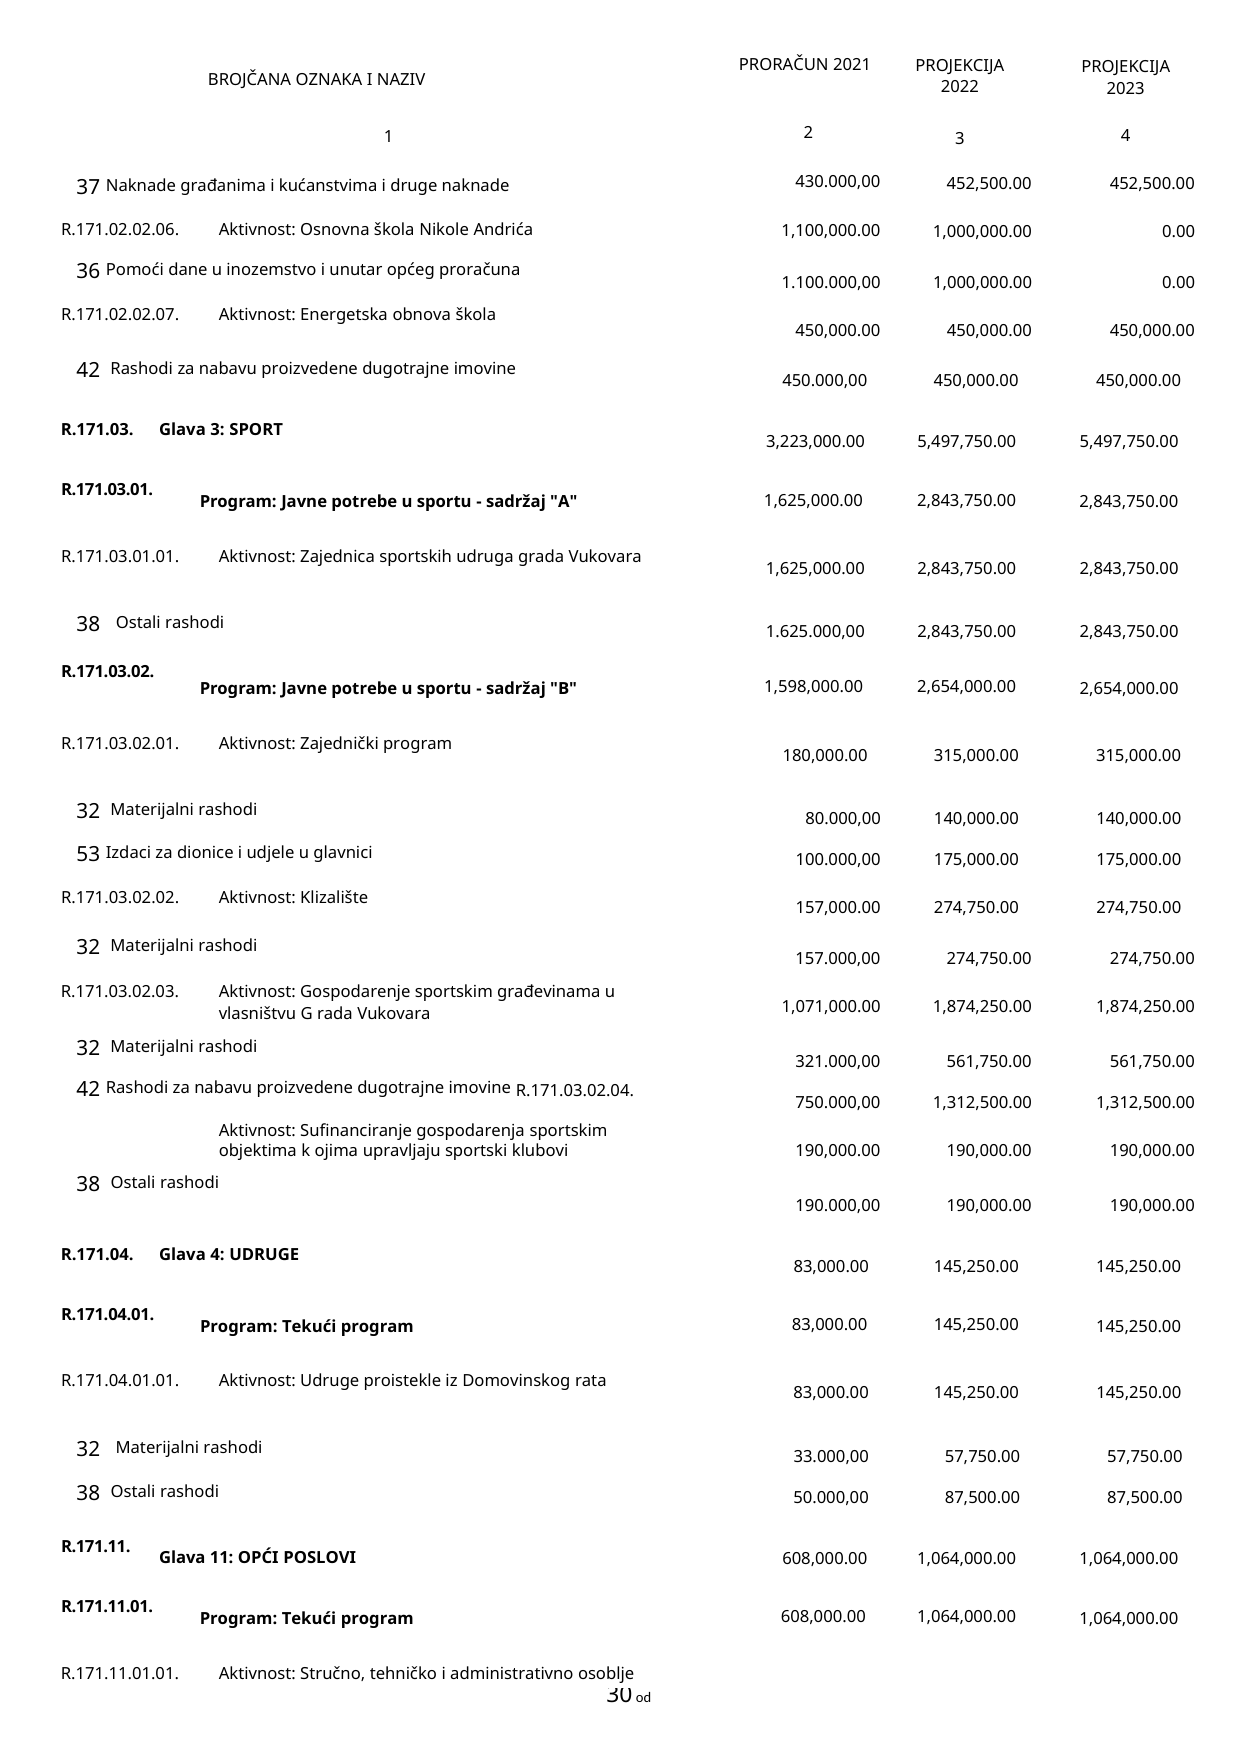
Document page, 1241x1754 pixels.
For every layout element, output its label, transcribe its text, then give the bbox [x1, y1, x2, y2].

text 450,000.00 [1096, 368, 1230, 391]
text 83,000.00 [792, 1313, 883, 1336]
text 1,625,000.00 [766, 556, 884, 579]
subtitle R.171.03.01. [61, 478, 177, 500]
text 32 Materijalni rashodi [76, 1434, 274, 1462]
text R.171.03.02.01. Aktivnost: Zajednički program [61, 731, 477, 754]
text 0.00 [1048, 220, 1195, 242]
text Program: Tekući program [199, 1607, 443, 1629]
text 1,000,000.00 [892, 270, 1032, 293]
text 145,250.00 [934, 1381, 1036, 1404]
text 37 Naknade građanima i kućanstvima i druge naknade R.171.02.02.06. Aktivnost: Osnovna škola Nikole Andrića [61, 172, 559, 241]
text 2,654,000.00 [1079, 677, 1230, 699]
text 38 Ostali rashodi [76, 609, 234, 638]
text 42 Rashodi za nabavu proizvedene dugotrajne imovine R.171.03.02.04. Aktivnost: Sufinanciranje gospodarenja sportskim [61, 1064, 639, 1144]
text 190,000.00 [740, 1139, 880, 1162]
text 2,843,750.00 [1079, 490, 1230, 512]
text 4 [1048, 124, 1202, 147]
text 140,000.00 [934, 807, 1036, 829]
text 1,874,250.00 [892, 995, 1032, 1017]
text 190,000.00 [1054, 1139, 1194, 1162]
text 2,843,750.00 [1079, 620, 1230, 642]
text 157,000.00 [757, 896, 880, 919]
text Program: Javne potrebe u sportu - sadržaj "B" [199, 677, 637, 699]
subtitle R.171.11. [61, 1535, 148, 1558]
text PROJEKCIJA 2023 [1074, 55, 1177, 99]
text 608,000.00 [782, 1547, 884, 1570]
text 32 Materijalni rashodi [76, 932, 651, 961]
text 190,000.00 [892, 1193, 1032, 1216]
text 321.000,00 [740, 1049, 880, 1072]
text 450.000,00 [782, 368, 884, 391]
text 1,064,000.00 [917, 1605, 1036, 1628]
text Program: Tekući program [200, 1314, 443, 1337]
text R.171.03.02.03. Aktivnost: Gospodarenje sportskim građevinama u vlasništvu G rada Vukovara [61, 980, 647, 1024]
text objektima k ojima upravljaju sportski klubovi [218, 1144, 651, 1159]
text 140,000.00 [1096, 807, 1230, 829]
text 1,071,000.00 [740, 995, 880, 1017]
text 2 [736, 121, 880, 144]
text 1.625.000,00 [766, 620, 880, 642]
text 1.100.000,00 [741, 270, 881, 293]
text 80.000,00 [757, 807, 881, 829]
text 2,843,750.00 [917, 488, 1036, 511]
text 145,250.00 [933, 1255, 1036, 1277]
list Aktivnost: Stručno, tehničko i administrativno osoblje [61, 1661, 673, 1684]
text 452,500.00 [1048, 171, 1194, 194]
text 1,312,500.00 [892, 1090, 1032, 1113]
text 83,000.00 [793, 1255, 884, 1277]
text 450,000.00 [933, 368, 1035, 391]
text Program: Javne potrebe u sportu - sadržaj "A" [199, 490, 638, 512]
text 274,750.00 [1096, 896, 1230, 919]
text 42 Rashodi za nabavu proizvedene dugotrajne imovine [76, 355, 553, 383]
text 38 Ostali rashodi [76, 1478, 274, 1506]
text 50.000,00 [793, 1486, 884, 1508]
text 175,000.00 [934, 848, 1036, 870]
text 274,750.00 [1054, 946, 1194, 969]
text 100.000,00 [757, 848, 880, 870]
text 450,000.00 [741, 319, 880, 341]
text 1,064,000.00 [1079, 1547, 1230, 1570]
text 2,843,750.00 [1079, 556, 1230, 579]
text 2,654,000.00 [917, 675, 1036, 698]
text 38 Ostali rashodi [76, 1169, 651, 1197]
text 1,312,500.00 [1054, 1090, 1195, 1113]
subtitle Glava 4: UDRUGE [61, 1243, 323, 1265]
text 1,000,000.00 [884, 220, 1032, 243]
text 157.000,00 [740, 946, 880, 969]
text 1,100,000.00 [709, 218, 880, 241]
text 274,750.00 [892, 946, 1032, 969]
text 561,750.00 [892, 1049, 1032, 1072]
text 452,500.00 [884, 172, 1032, 194]
subtitle R.171.11.01. [61, 1594, 176, 1617]
text 57,750.00 [944, 1444, 1036, 1467]
text 1,874,250.00 [1054, 995, 1195, 1017]
text 315,000.00 [1096, 743, 1230, 766]
text 145,250.00 [1096, 1255, 1230, 1277]
text 5,497,750.00 [917, 430, 1036, 452]
text 450,000.00 [1071, 319, 1194, 341]
text 36 Pomoći dane u inozemstvo i unutar općeg proračuna R.171.02.02.07. Aktivnost: Energetska obnova škola [61, 256, 557, 325]
text 87,500.00 [1107, 1486, 1230, 1508]
text PROJEKCIJA 2022 [908, 53, 1011, 98]
text 750.000,00 [740, 1090, 880, 1113]
text Glava 11: OPĆI POSLOVI [159, 1546, 393, 1568]
text 32 Materijalni rashodi [76, 1033, 651, 1062]
text R.171.04.01.01. Aktivnost: Udruge proistekle iz Domovinskog rata [61, 1369, 641, 1392]
text BROJČANA OZNAKA I NAZIV [208, 67, 563, 90]
text 430.000,00 [709, 170, 880, 193]
text 450,000.00 [892, 319, 1032, 341]
text 83,000.00 [793, 1381, 884, 1404]
text 33.000,00 [793, 1444, 884, 1467]
text 1 [383, 125, 563, 148]
text 2,843,750.00 [917, 556, 1036, 579]
subtitle Glava 3: SPORT [61, 418, 307, 441]
text 190,000.00 [1054, 1193, 1194, 1216]
text 1,064,000.00 [917, 1547, 1036, 1570]
text 5,497,750.00 [1079, 430, 1230, 452]
text 1,598,000.00 [764, 675, 883, 698]
text 145,250.00 [1096, 1314, 1230, 1337]
text 1,064,000.00 [1079, 1607, 1230, 1629]
text 32 Materijalni rashodi [76, 796, 412, 824]
text 53 Izdaci za dionice i udjele u glavnici R.171.03.02.02. Aktivnost: Klizalište [61, 839, 408, 908]
text 57,750.00 [1107, 1444, 1230, 1467]
text 190,000.00 [892, 1139, 1032, 1162]
subtitle R.171.04.01. [61, 1302, 177, 1325]
text 608,000.00 [781, 1605, 882, 1628]
text 315,000.00 [933, 743, 1036, 766]
text 180,000.00 [782, 743, 884, 766]
text 1,625,000.00 [764, 488, 882, 511]
text 175,000.00 [1096, 848, 1230, 870]
text 3 [884, 126, 1035, 149]
text 190.000,00 [740, 1193, 880, 1216]
text PRORAČUN 2021 [732, 53, 878, 76]
text 3,223,000.00 [766, 430, 884, 452]
text R.171.03.01.01. Aktivnost: Zajednica sportskih udruga grada Vukovara [61, 544, 681, 567]
text 145,250.00 [933, 1313, 1036, 1336]
subtitle R.171.03.02. [61, 659, 178, 682]
text 145,250.00 [1096, 1381, 1230, 1404]
text 274,750.00 [934, 896, 1036, 919]
text 561,750.00 [1054, 1049, 1194, 1072]
text 0.00 [1071, 270, 1195, 293]
text 2,843,750.00 [917, 620, 1032, 642]
text 87,500.00 [944, 1486, 1036, 1508]
